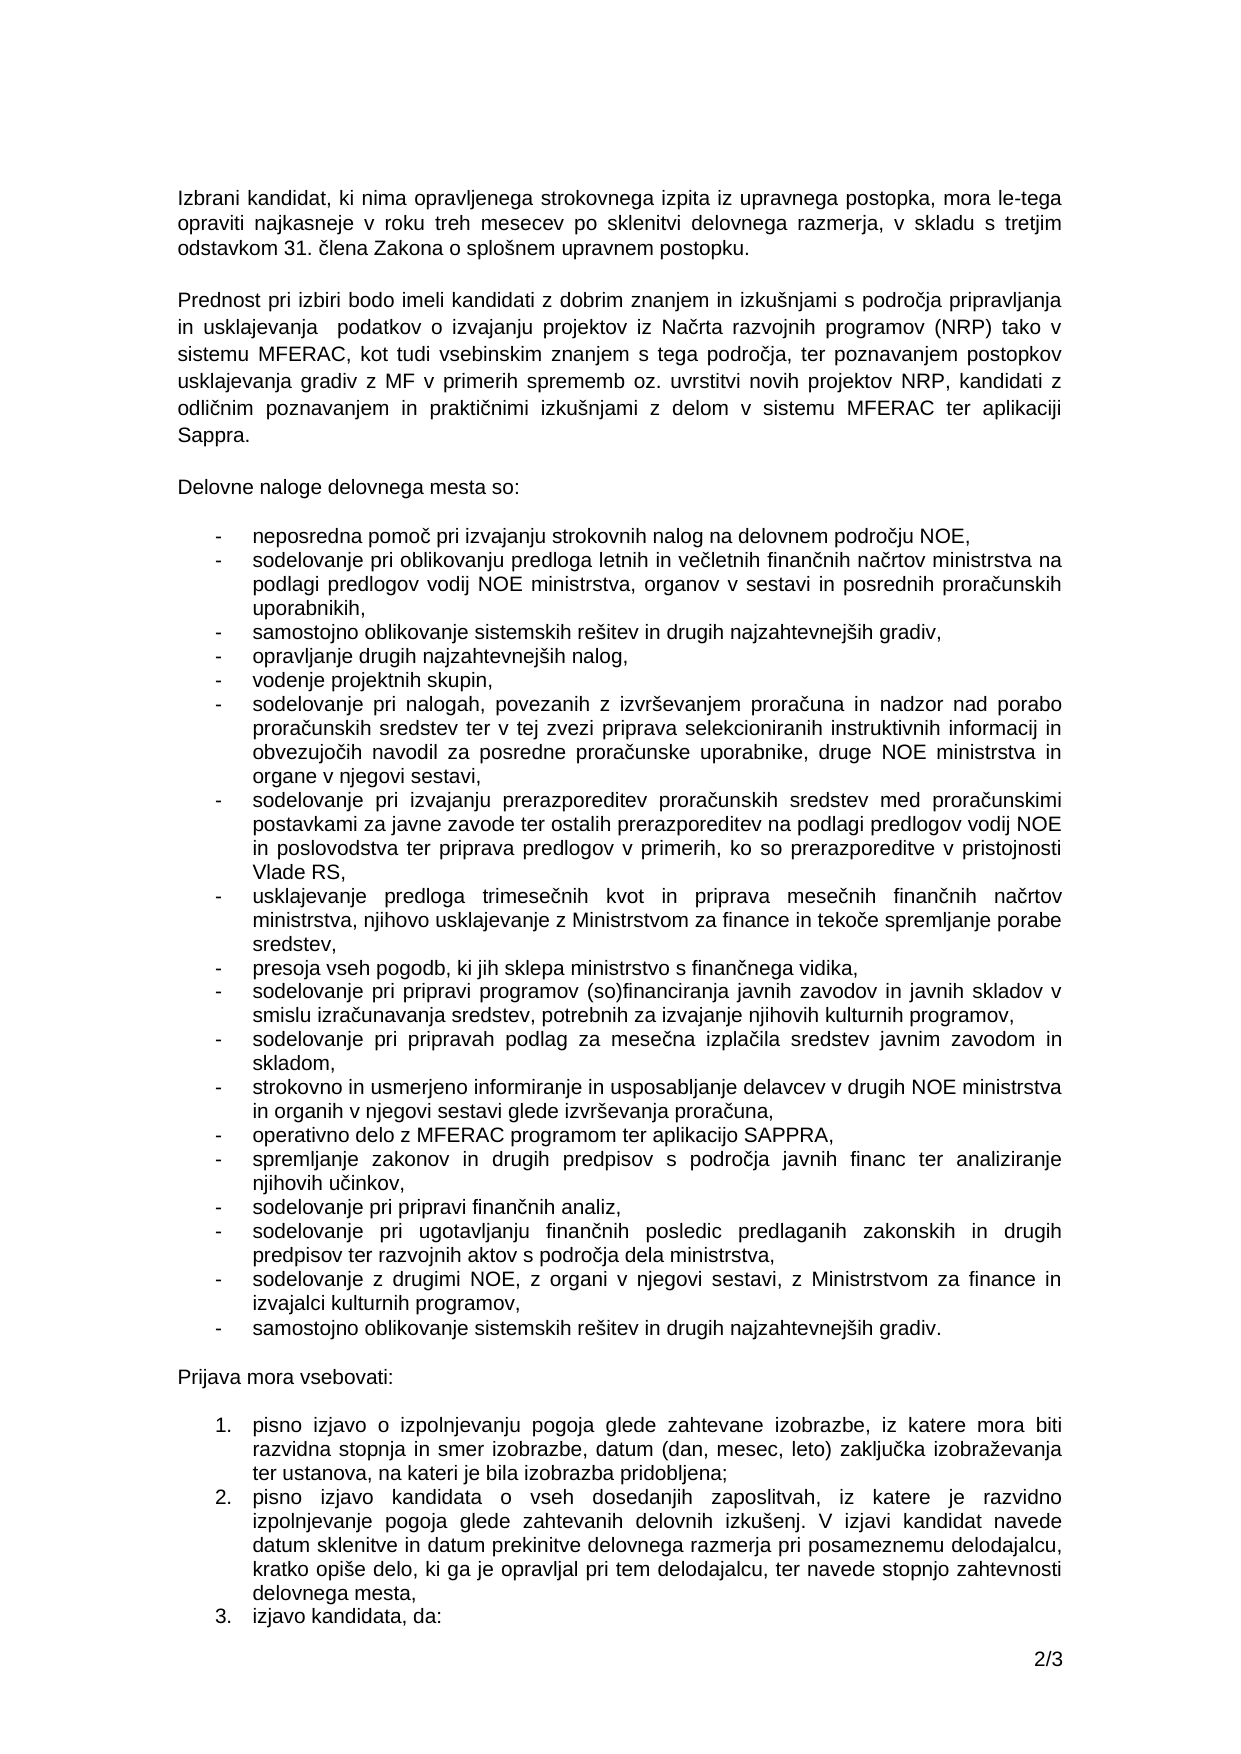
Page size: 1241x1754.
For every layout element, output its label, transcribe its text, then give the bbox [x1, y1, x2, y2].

list strokovno in usmerjeno informiranje in usposabljanje delavcev v drugih NOE ministrstva in organih v njegovi sestavi glede izvrševanja proračuna, [215, 1075, 1063, 1123]
list sodelovanje pri izvajanju prerazporeditev proračunskih sredstev med proračunskimi postavkami za javne zavode ter ostalih prerazporeditev na podlagi predlogov vodij NOE in poslovodstva ter priprava predlogov v primerih, ko so prerazporeditve v pristojnosti Vlade RS, [215, 788, 1063, 883]
list sodelovanje pri ugotavljanju finančnih posledic predlaganih zakonskih in drugih predpisov ter razvojnih aktov s področja dela ministrstva, [215, 1219, 1063, 1267]
list sodelovanje pri pripravah podlag za mesečna izplačila sredstev javnim zavodom in skladom, [215, 1027, 1063, 1075]
list vodenje projektnih skupin, [215, 668, 1063, 692]
list sodelovanje z drugimi NOE, z organi v njegovi sestavi, z Ministrstvom za finance in izvajalci kulturnih programov, [215, 1267, 1063, 1315]
list pisno izjavo o izpolnjevanju pogoja glede zahtevane izobrazbe, iz katere mora biti razvidna stopnja in smer izobrazbe, datum (dan, mesec, leto) zaključka izobraževanja ter ustanova, na kateri je bila izobrazba pridobljena; [215, 1413, 1063, 1484]
list samostojno oblikovanje sistemskih rešitev in drugih najzahtevnejših gradiv. [215, 1315, 1063, 1340]
text Delovne naloge delovnega mesta so: [177, 474, 1063, 499]
list sodelovanje pri nalogah, povezanih z izvrševanjem proračuna in nadzor nad porabo proračunskih sredstev ter v tej zvezi priprava selekcioniranih instruktivnih informacij in obvezujočih navodil za posredne proračunske uporabnike, druge NOE ministrstva in organe v njegovi sestavi, [215, 692, 1063, 788]
list sodelovanje pri pripravi programov (so)financiranja javnih zavodov in javnih skladov v smislu izračunavanja sredstev, potrebnih za izvajanje njihovih kulturnih programov, [215, 979, 1063, 1027]
list spremljanje zakonov in drugih predpisov s področja javnih financ ter analiziranje njihovih učinkov, [215, 1147, 1063, 1195]
list operativno delo z MFERAC programom ter aplikacijo SAPPRA, [215, 1123, 1063, 1147]
list izjavo kandidata, da: [215, 1604, 1063, 1628]
list usklajevanje predloga trimesečnih kvot in priprava mesečnih finančnih načrtov ministrstva, njihovo usklajevanje z Ministrstvom za finance in tekoče spremljanje porabe sredstev, [215, 883, 1063, 955]
text Prijava mora vsebovati: [177, 1365, 1063, 1389]
text Izbrani kandidat, ki nima opravljenega strokovnega izpita iz upravnega postopka, mora le-tega opraviti najkasneje v roku treh mesecev po sklenitvi delovnega razmerja, v skladu s tretjim odstavkom 31. člena Zakona o splošnem upravnem postopku. [177, 184, 1063, 259]
list pisno izjavo kandidata o vseh dosedanjih zaposlitvah, iz katere je razvidno izpolnjevanje pogoja glede zahtevanih delovnih izkušenj. V izjavi kandidat navede datum sklenitve in datum prekinitve delovnega razmerja pri posameznemu delodajalcu, kratko opiše delo, ki ga je opravljal pri tem delodajalcu, ter navede stopnjo zahtevnosti delovnega mesta, [215, 1484, 1063, 1604]
list sodelovanje pri oblikovanju predloga letnih in večletnih finančnih načrtov ministrstva na podlagi predlogov vodij NOE ministrstva, organov v sestavi in posrednih proračunskih uporabnikih, [215, 548, 1063, 620]
list presoja vseh pogodb, ki jih sklepa ministrstvo s finančnega vidika, [215, 955, 1063, 979]
list opravljanje drugih najzahtevnejših nalog, [215, 644, 1063, 668]
list sodelovanje pri pripravi finančnih analiz, [215, 1195, 1063, 1219]
list samostojno oblikovanje sistemskih rešitev in drugih najzahtevnejših gradiv, [215, 620, 1063, 644]
text Prednost pri izbiri bodo imeli kandidati z dobrim znanjem in izkušnjami s področja pripravljanja in usklajevanja podatkov o izvajanju projektov iz Načrta razvojnih programov (NRP) tako v sistemu MFERAC, kot tudi vsebinskim znanjem s tega področja, ter poznavanjem postopkov usklajevanja gradiv z MF v primerih sprememb oz. uvrstitvi novih projektov NRP, kandidati z odličnim poznavanjem in praktičnimi izkušnjami z delom v sistemu MFERAC ter aplikaciji Sappra. [177, 284, 1063, 447]
list neposredna pomoč pri izvajanju strokovnih nalog na delovnem področju NOE, [215, 524, 1063, 548]
